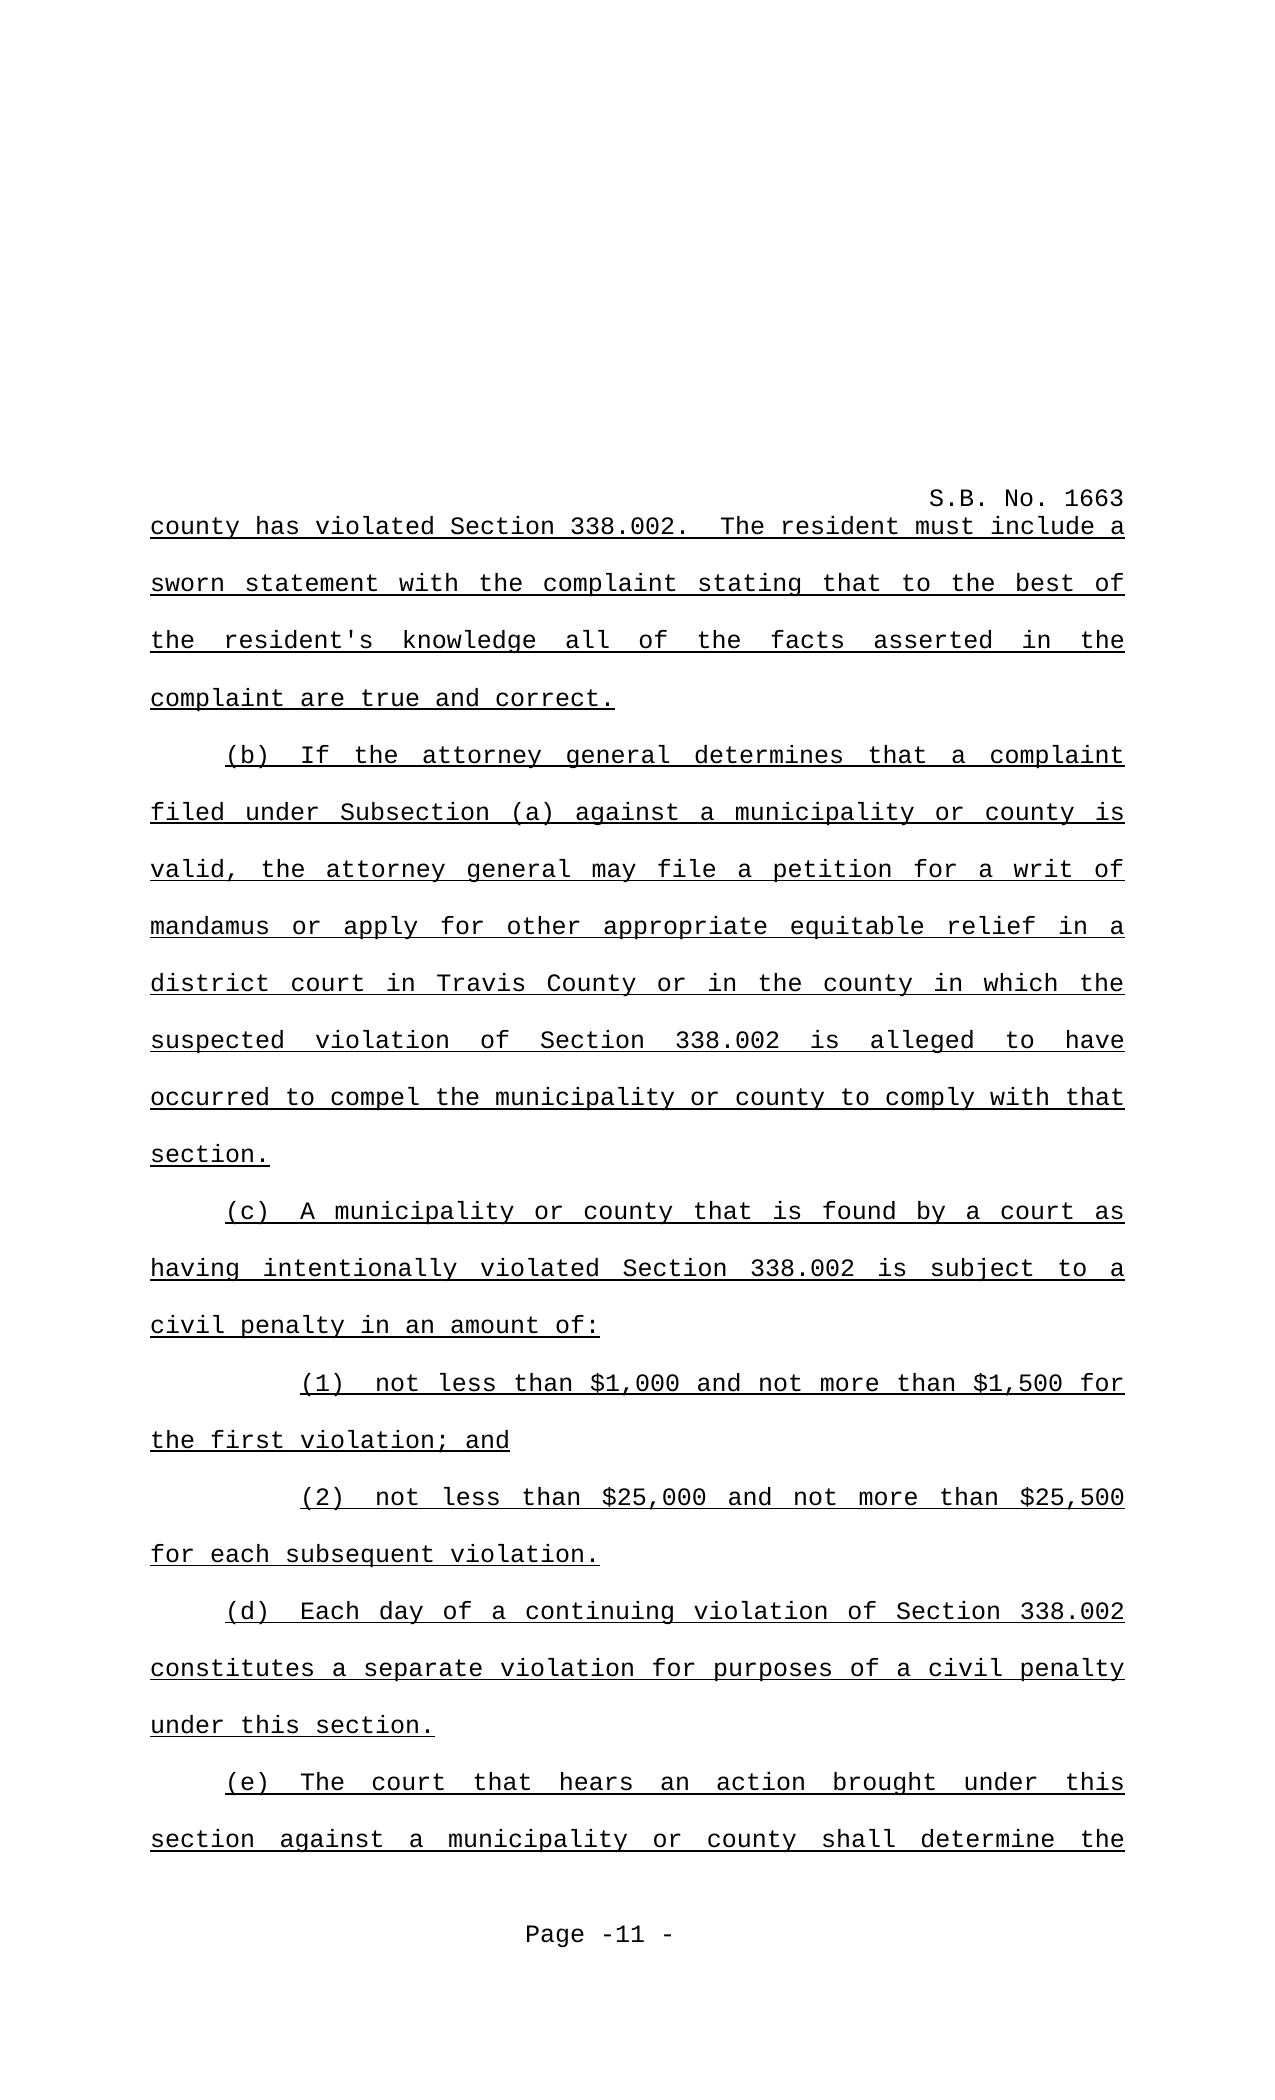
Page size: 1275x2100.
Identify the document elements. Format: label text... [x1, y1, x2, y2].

text (b) If the attorney general determines that a complaint filed under Subsection (a) against a municipality or county is valid, the attorney general may file a petition for a writ of mandamus or apply for other appropriate equitable relief in a district court in Travis County or in the county in which the suspected violation of Section 338.002 is alleged to have occurred to compel the municipality or county to comply with that section. [150, 938, 1125, 994]
text (b) If the attorney general determines that a complaint filed under Subsection (a) against a municipality or county is valid, the attorney general may file a petition for a writ of mandamus or apply for other appropriate equitable relief in a district court in Travis County or in the county in which the suspected violation of Section 338.002 is alleged to have occurred to compel the municipality or county to comply with that section. [150, 824, 1125, 880]
text (1) not less than $1,000 and not more than $1,500 for the first violation; and [150, 1370, 1125, 1456]
text (b) If the attorney general determines that a complaint filed under Subsection (a) against a municipality or county is valid, the attorney general may file a petition for a writ of mandamus or apply for other appropriate equitable relief in a district court in Travis County or in the county in which the suspected violation of Section 338.002 is alleged to have occurred to compel the municipality or county to comply with that section. [150, 1110, 1125, 1170]
text (d) Each day of a continuing violation of Section 338.002 constitutes a separate violation for purposes of a civil penalty under this section. [150, 1598, 1125, 1679]
text (c) A municipality or county that is found by a court as having intentionally violated Section 338.002 is subject to a civil penalty in an amount of: [150, 1281, 1125, 1341]
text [150, 514, 1125, 537]
text (2) not less than $25,000 and not more than $25,500 for each subsequent violation. [150, 1484, 1125, 1570]
text (b) If the attorney general determines that a complaint filed under Subsection (a) against a municipality or county is valid, the attorney general may file a petition for a writ of mandamus or apply for other appropriate equitable relief in a district court in Travis County or in the county in which the suspected violation of Section 338.002 is alleged to have occurred to compel the municipality or county to comply with that section. [150, 742, 1125, 822]
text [150, 1769, 1125, 1850]
text (b) If the attorney general determines that a complaint filed under Subsection (a) against a municipality or county is valid, the attorney general may file a petition for a writ of mandamus or apply for other appropriate equitable relief in a district court in Travis County or in the county in which the suspected violation of Section 338.002 is alleged to have occurred to compel the municipality or county to comply with that section. [150, 1052, 1125, 1108]
text (c) A municipality or county that is found by a court as having intentionally violated Section 338.002 is subject to a civil penalty in an amount of: [150, 1199, 1125, 1279]
text (b) If the attorney general determines that a complaint filed under Subsection (a) against a municipality or county is valid, the attorney general may file a petition for a writ of mandamus or apply for other appropriate equitable relief in a district court in Travis County or in the county in which the suspected violation of Section 338.002 is alleged to have occurred to compel the municipality or county to comply with that section. [150, 881, 1125, 937]
text (b) If the attorney general determines that a complaint filed under Subsection (a) against a municipality or county is valid, the attorney general may file a petition for a writ of mandamus or apply for other appropriate equitable relief in a district court in Travis County or in the county in which the suspected violation of Section 338.002 is alleged to have occurred to compel the municipality or county to comply with that section. [150, 995, 1125, 1051]
text (d) Each day of a continuing violation of Section 338.002 constitutes a separate violation for purposes of a civil penalty under this section. [150, 1680, 1125, 1741]
